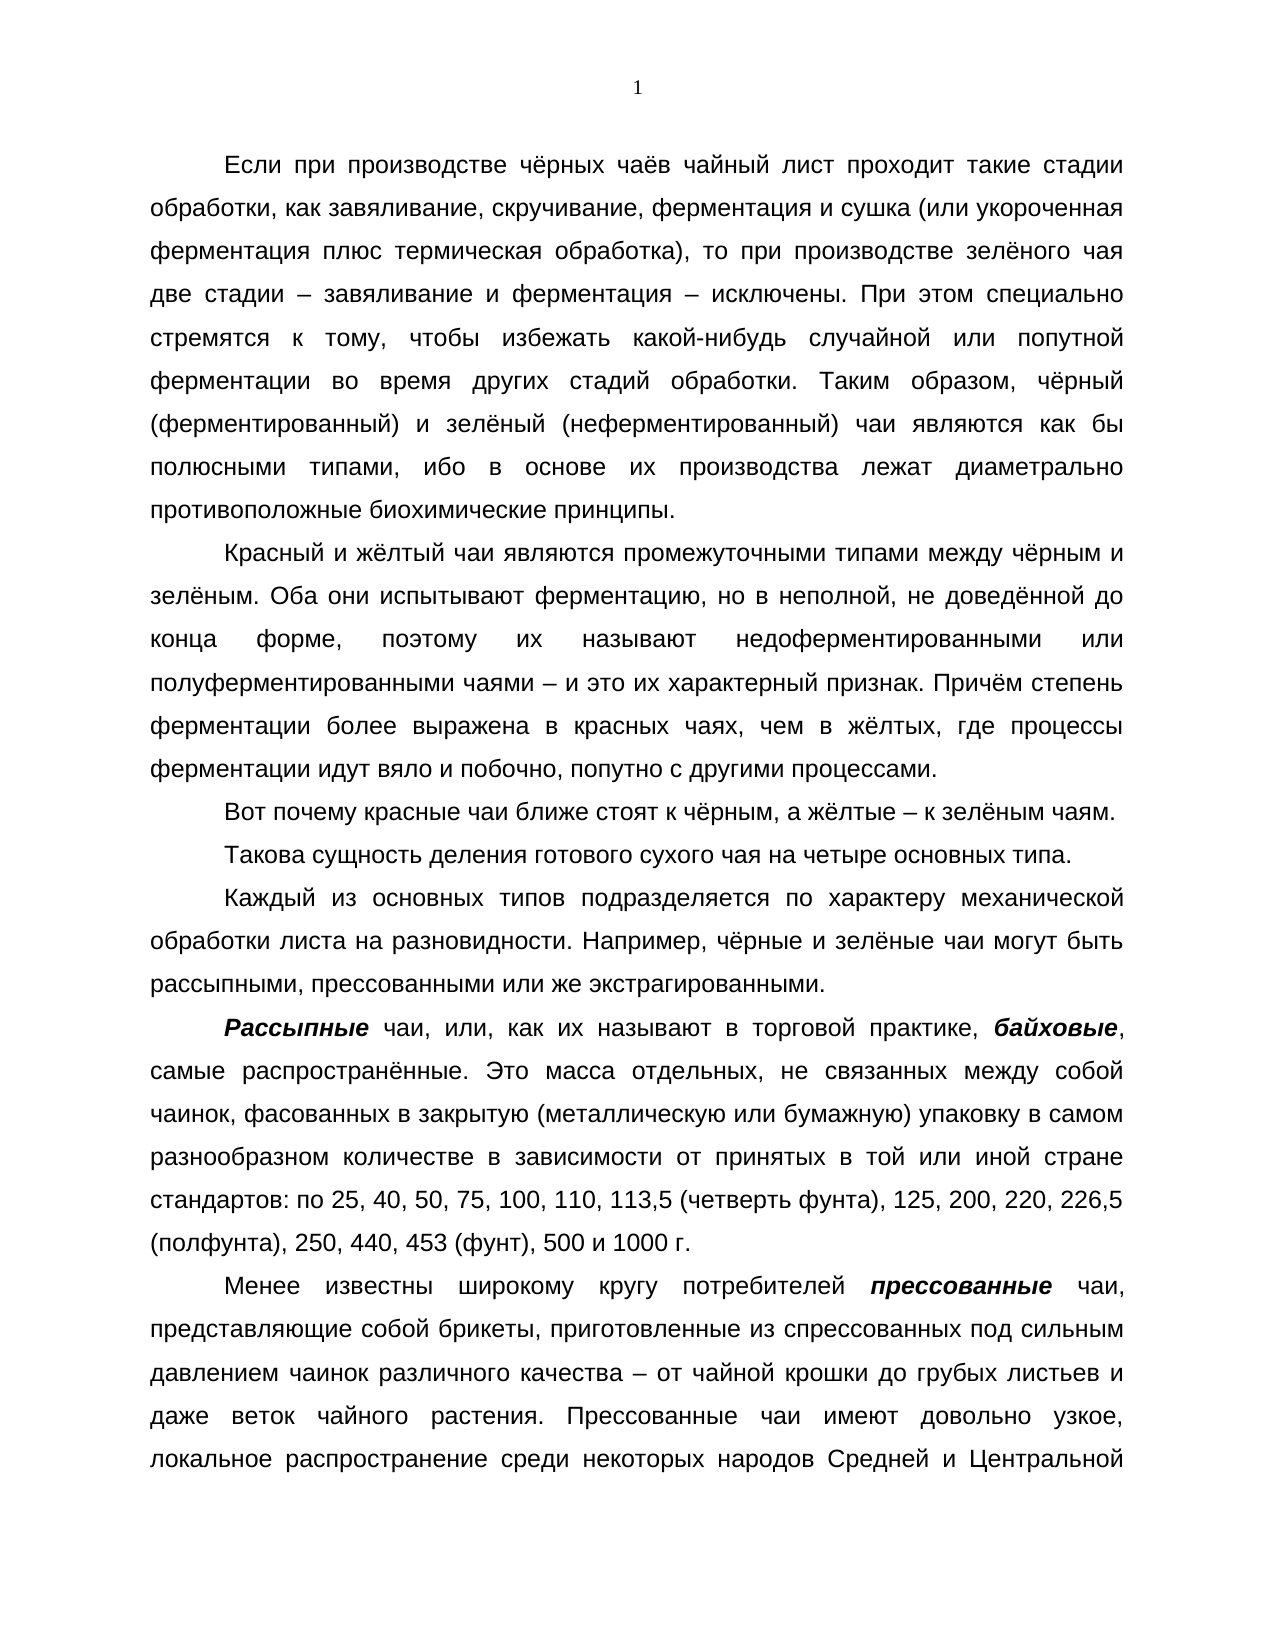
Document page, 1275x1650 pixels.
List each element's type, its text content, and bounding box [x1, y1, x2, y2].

text Красный и жёлтый чаи являются промежуточными типами между чёрным и зелёным. Оба они испытывают ферментацию, но в неполной, не доведённой до конца форме, поэтому их называют недоферментированными или полуферментированными чаями – и это их характерный признак. Причём степень ферментации более выражена в красных чаях, чем в жёлтых, где процессы ферментации идут вяло и побочно, попутно с другими процессами. [150, 538, 1125, 782]
text Если при производстве чёрных чаёв чайный лист проходит такие стадии обработки, как завяливание, скручивание, ферментация и сушка (или укороченная ферментация плюс термическая обработка), то при производстве зелёного чая две стадии – завяливание и ферментация – исключены. При этом специально стремятся к тому, чтобы избежать какой-нибудь случайной или попутной ферментации во время других стадий обработки. Таким образом, чёрный (ферментированный) и зелёный (неферментированный) чаи являются как бы полюсными типами, ибо в основе их производства лежат диаметрально противоположные биохимические принципы. [150, 150, 1125, 524]
text Каждый из основных типов подразделяется по характеру механической обработки листа на разновидности. Например, чёрные и зелёные чаи могут быть рассыпными, прессованными или же экстрагированными. [150, 883, 1125, 998]
text Рассыпные чаи, или, как их называют в торговой практике, байховые, самые распространённые. Это масса отдельных, не связанных между собой чаинок, фасованных в закрытую (металлическую или бумажную) упаковку в самом разнообразном количестве в зависимости от принятых в той или иной стране стандартов: по 25, 40, 50, 75, 100, 110, 113,5 (четверть фунта), 125, 200, 220, 226,5 (полфунта), 250, 440, 453 (фунт), 500 и 1000 г. [150, 1012, 1125, 1257]
text Такова сущность деления готового сухого чая на четыре основных типа. [150, 840, 1125, 869]
text Вот почему красные чаи ближе стоят к чёрным, а жёлтые – к зелёным чаям. [150, 797, 1125, 826]
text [150, 1271, 1125, 1472]
